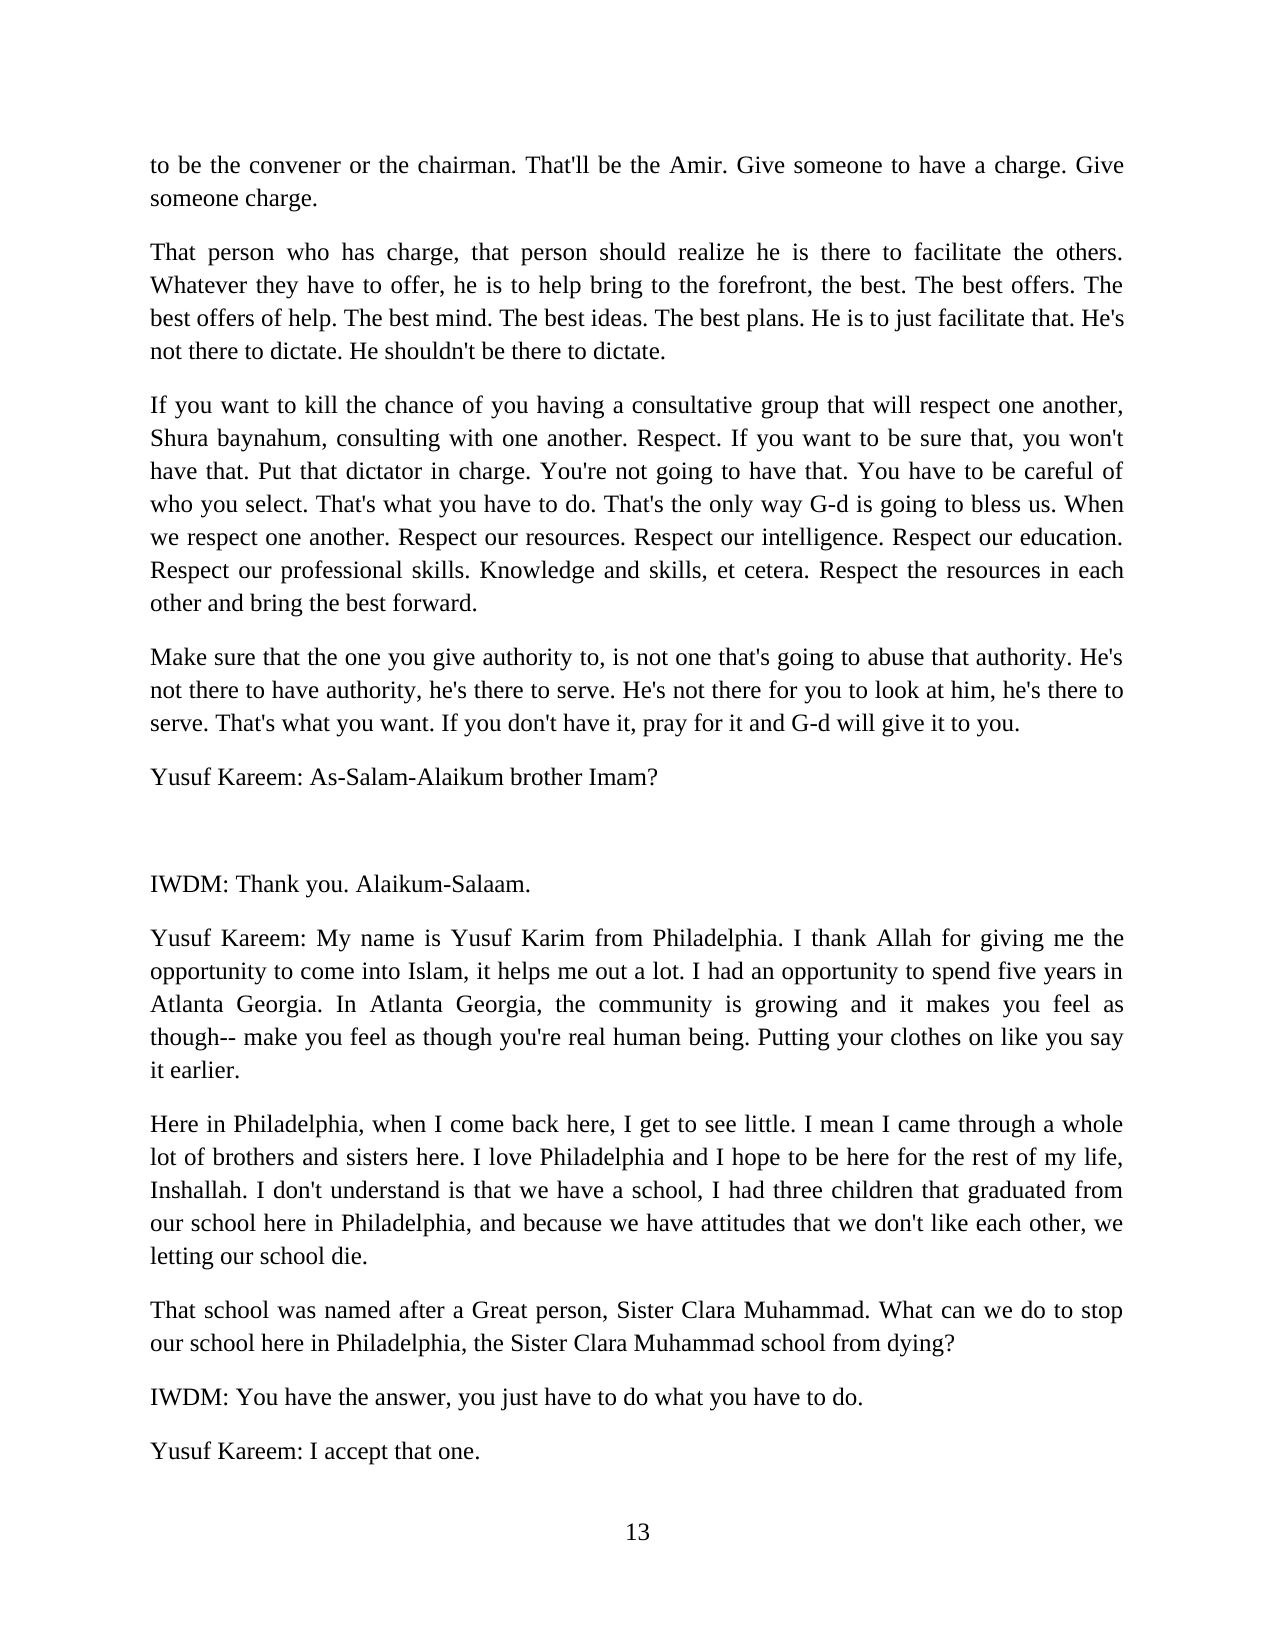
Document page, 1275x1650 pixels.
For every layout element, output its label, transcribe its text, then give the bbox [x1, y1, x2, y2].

text Make sure that the one you give authority to, is not one that's going to abuse that authority. He's not there to have authority, he's there to serve. He's not there for you to look at him, he's there to serve. That's what you want. If you don't have it, pray for it and G-d will give it to you. [150, 642, 1125, 737]
text That school was named after a Great person, Sister Clara Muhammad. What can we do to stop our school here in Philadelphia, the Sister Clara Muhammad school from dying? [150, 1295, 1125, 1357]
text Yusuf Kareem: My name is Yusuf Karim from Philadelphia. I thank Allah for giving me the opportunity to come into Islam, it helps me out a lot. I had an opportunity to spend five years in Atlanta Georgia. In Atlanta Georgia, the community is growing and it makes you feel as though-- make you feel as though you're real human being. Putting your clothes on like you say it earlier. [150, 923, 1125, 1084]
text Here in Philadelphia, when I come back here, I get to see little. I mean I came through a whole lot of brothers and sisters here. I love Philadelphia and I hope to be here for the rest of my life, Inshallah. I don't understand is that we have a school, I had three children that graduated from our school here in Philadelphia, and because we have attitudes that we don't like each other, we letting our school die. [150, 1109, 1125, 1270]
text Yusuf Kareem: As-Salam-Alaikum brother Imam? [150, 762, 1125, 790]
text Yusuf Kareem: I accept that one. [150, 1436, 1125, 1464]
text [150, 150, 1125, 212]
text IWDM: Thank you. Alaikum-Salaam. [150, 869, 1125, 898]
text If you want to kill the chance of you having a consultative group that will respect one another, Shura baynahum, consulting with one another. Respect. If you want to be sure that, you won't have that. Put that dictator in charge. You're not going to have that. You have to be careful of who you select. That's what you have to do. That's the only way G-d is going to bless us. When we respect one another. Respect our resources. Respect our intelligence. Respect our education. Respect our professional skills. Knowledge and skills, et cetera. Respect the resources in each other and bring the best forward. [150, 390, 1125, 617]
text IWDM: You have the answer, you just have to do what you have to do. [150, 1382, 1125, 1411]
text That person who has charge, that person should realize he is there to facilitate the others. Whatever they have to offer, he is to help bring to the forefront, the best. The best offers. The best offers of help. The best mind. The best ideas. The best plans. He is to just facilitate that. He's not there to dictate. He shouldn't be there to dictate. [150, 237, 1125, 365]
